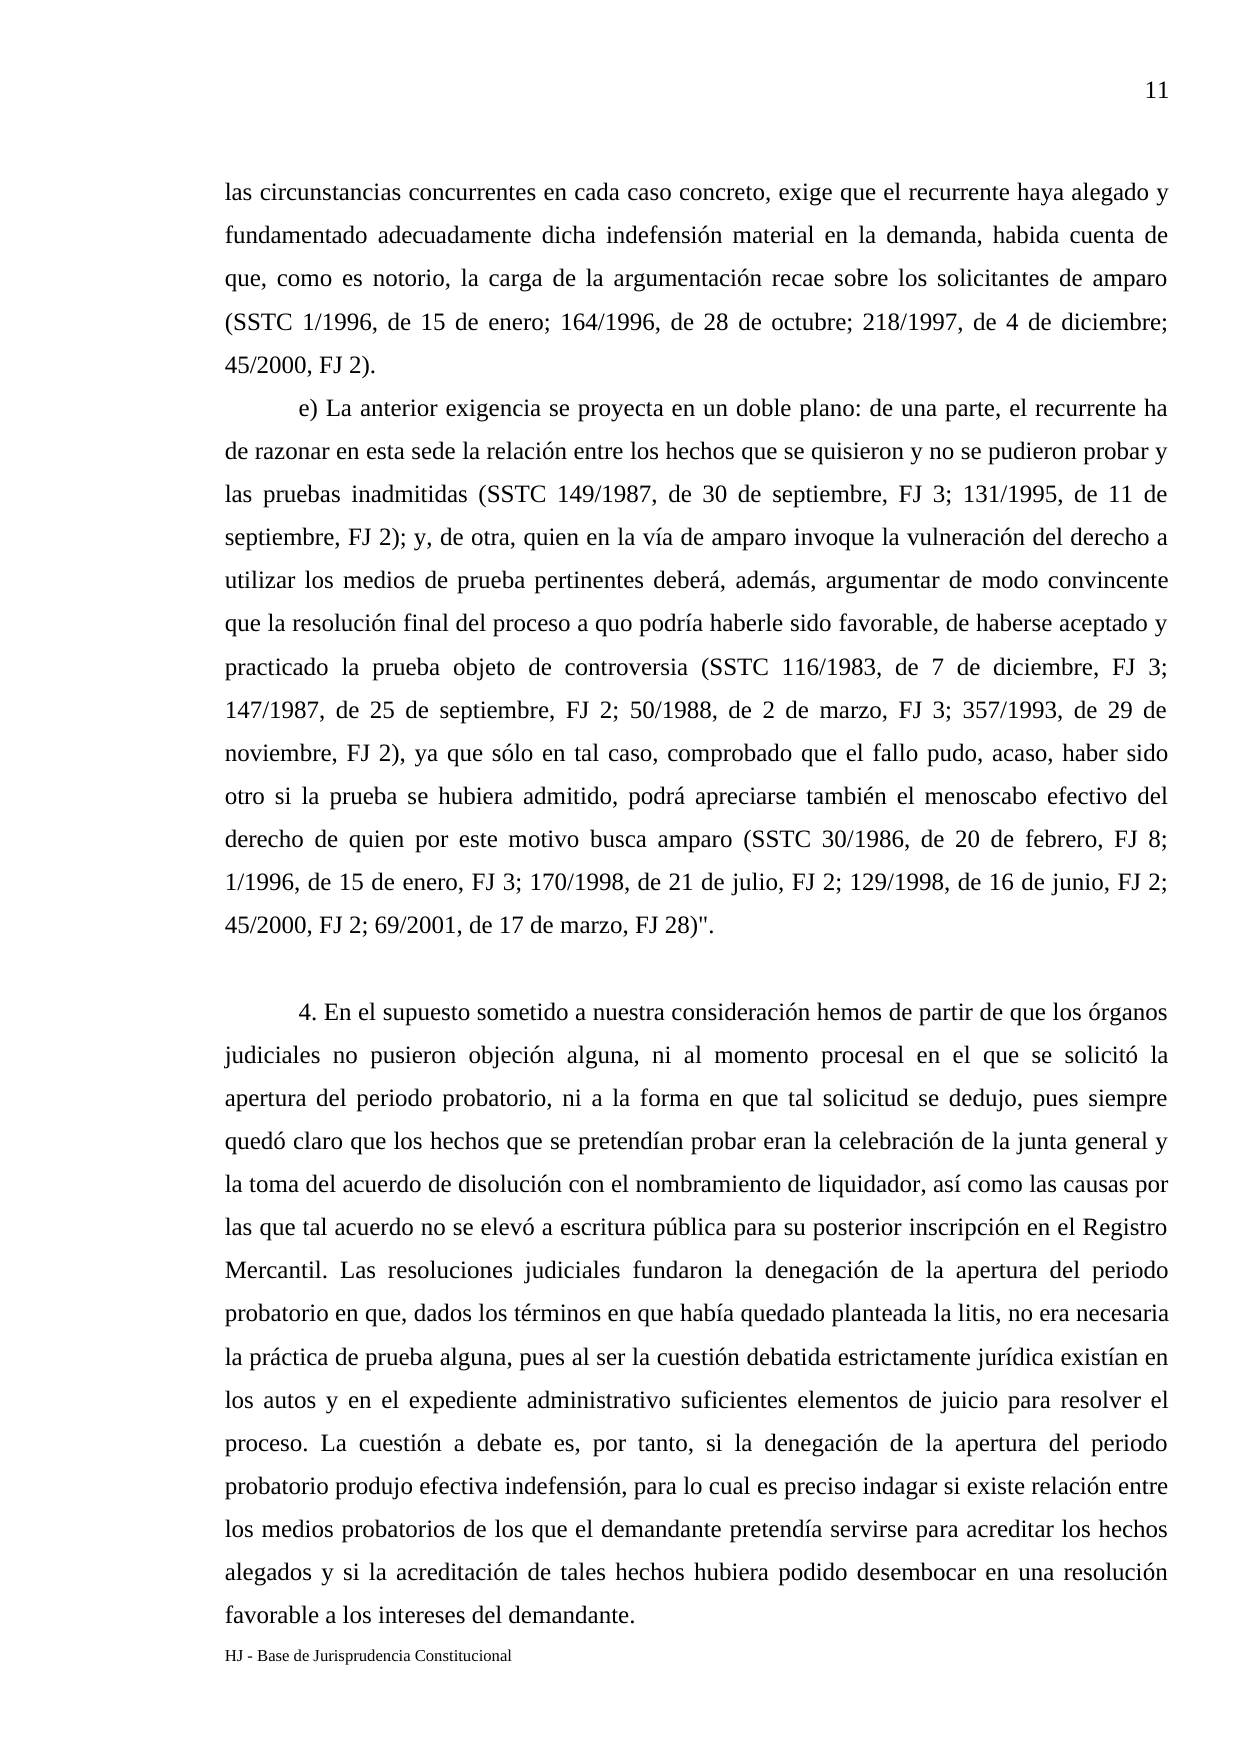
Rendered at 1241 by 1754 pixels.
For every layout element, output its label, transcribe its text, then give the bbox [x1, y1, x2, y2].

text 4. En el supuesto sometido a nuestra consideración hemos de partir de que los órganos judiciales no pusieron objeción alguna, ni al momento procesal en el que se solicitó la apertura del periodo probatorio, ni a la forma en que tal solicitud se dedujo, pues siempre quedó claro que los hechos que se pretendían probar eran la celebración de la junta general y la toma del acuerdo de disolución con el nombramiento de liquidador, así como las causas por las que tal acuerdo no se elevó a escritura pública para su posterior inscripción en el Registro Mercantil. Las resoluciones judiciales fundaron la denegación de la apertura del periodo probatorio en que, dados los términos en que había quedado planteada la litis, no era necesaria la práctica de prueba alguna, pues al ser la cuestión debatida estrictamente jurídica existían en los autos y en el expediente administrativo suficientes elementos de juicio para resolver el proceso. La cuestión a debate es, por tanto, si la denegación de la apertura del periodo probatorio produjo efectiva indefensión, para lo cual es preciso indagar si existe relación entre los medios probatorios de los que el demandante pretendía servirse para acreditar los hechos alegados y si la acreditación de tales hechos hubiera podido desembocar en una resolución favorable a los intereses del demandante. [224, 997, 1169, 1629]
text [224, 177, 1169, 378]
text e) La anterior exigencia se proyecta en un doble plano: de una parte, el recurrente ha de razonar en esta sede la relación entre los hechos que se quisieron y no se pudieron probar y las pruebas inadmitidas (SSTC 149/1987, de 30 de septiembre, FJ 3; 131/1995, de 11 de septiembre, FJ 2); y, de otra, quien en la vía de amparo invoque la vulneración del derecho a utilizar los medios de prueba pertinentes deberá, además, argumentar de modo convincente que la resolución final del proceso a quo podría haberle sido favorable, de haberse aceptado y practicado la prueba objeto de controversia (SSTC 116/1983, de 7 de diciembre, FJ 3; 147/1987, de 25 de septiembre, FJ 2; 50/1988, de 2 de marzo, FJ 3; 357/1993, de 29 de noviembre, FJ 2), ya que sólo en tal caso, comprobado que el fallo pudo, acaso, haber sido otro si la prueba se hubiera admitido, podrá apreciarse también el menoscabo efectivo del derecho de quien por este motivo busca amparo (SSTC 30/1986, de 20 de febrero, FJ 8; 1/1996, de 15 de enero, FJ 3; 170/1998, de 21 de julio, FJ 2; 129/1998, de 16 de junio, FJ 2; 45/2000, FJ 2; 69/2001, de 17 de marzo, FJ 28)". [224, 393, 1169, 939]
